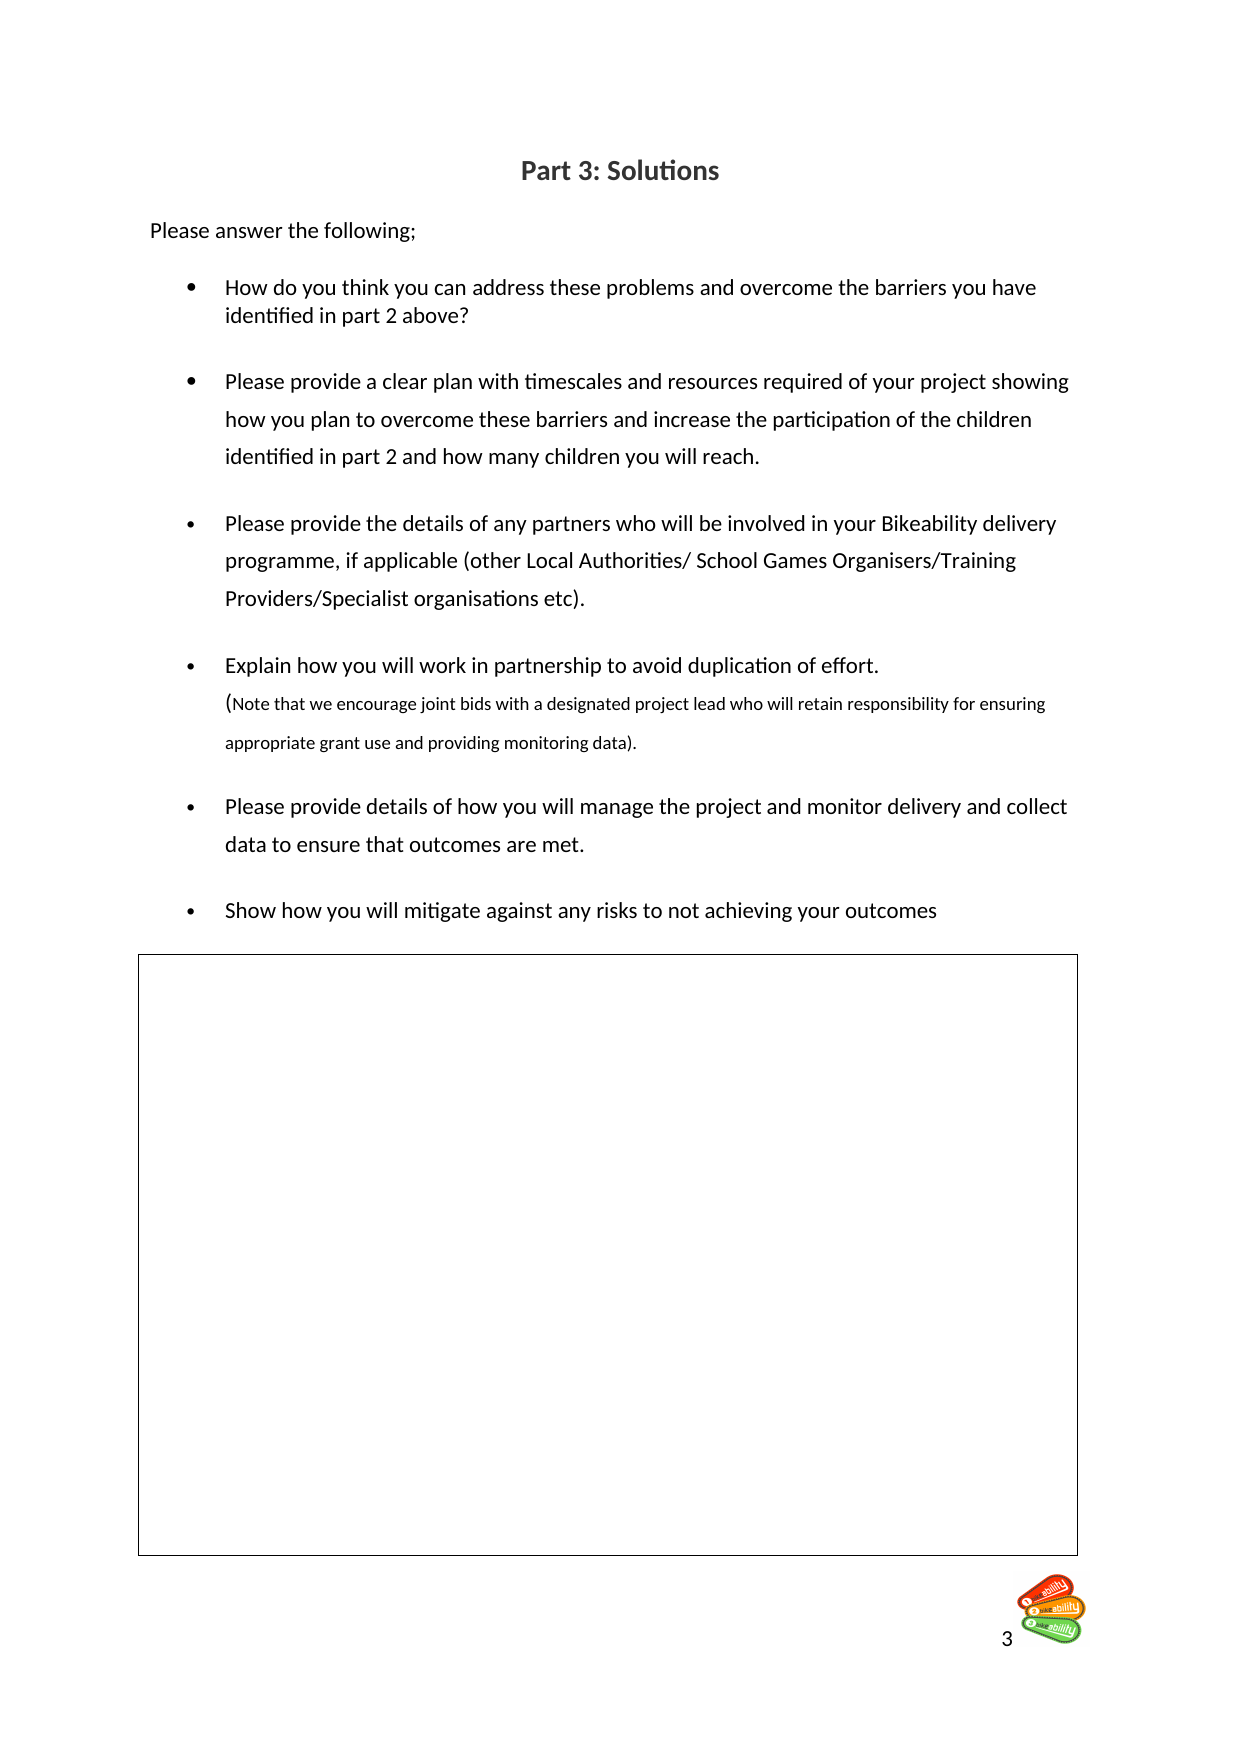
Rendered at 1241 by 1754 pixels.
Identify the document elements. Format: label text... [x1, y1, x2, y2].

list Please provide details of how you will manage the project and monitor delivery and collect data to ensure that outcomes are met. [187, 783, 1090, 858]
table_header [139, 955, 1077, 1555]
list Show how you will mitigate against any risks to not achieving your outcomes [187, 887, 1090, 924]
list Please provide the details of any partners who will be involved in your Bikeability delivery programme, if applicable (other Local Authorities/ School Games Organisers/Training Providers/Specialist organisations etc). [187, 499, 1090, 612]
list How do you think you can address these problems and overcome the barriers you have identified in part 2 above? [187, 273, 1090, 329]
picture [1012, 1571, 1091, 1647]
text Please answer the following; [150, 217, 1090, 245]
list Please provide a clear plan with timescales and resources required of your project showing how you plan to overcome these barriers and increase the participation of the children identified in part 2 and how many children you will reach. [187, 358, 1090, 470]
list Explain how you will work in partnership to avoid duplication of effort. (Note that we encourage joint bids with a designated project lead who will retain responsibility for ensuring appropriate grant use and providing monitoring data). [187, 641, 1090, 754]
text Part 3: Solutions [150, 150, 1090, 187]
